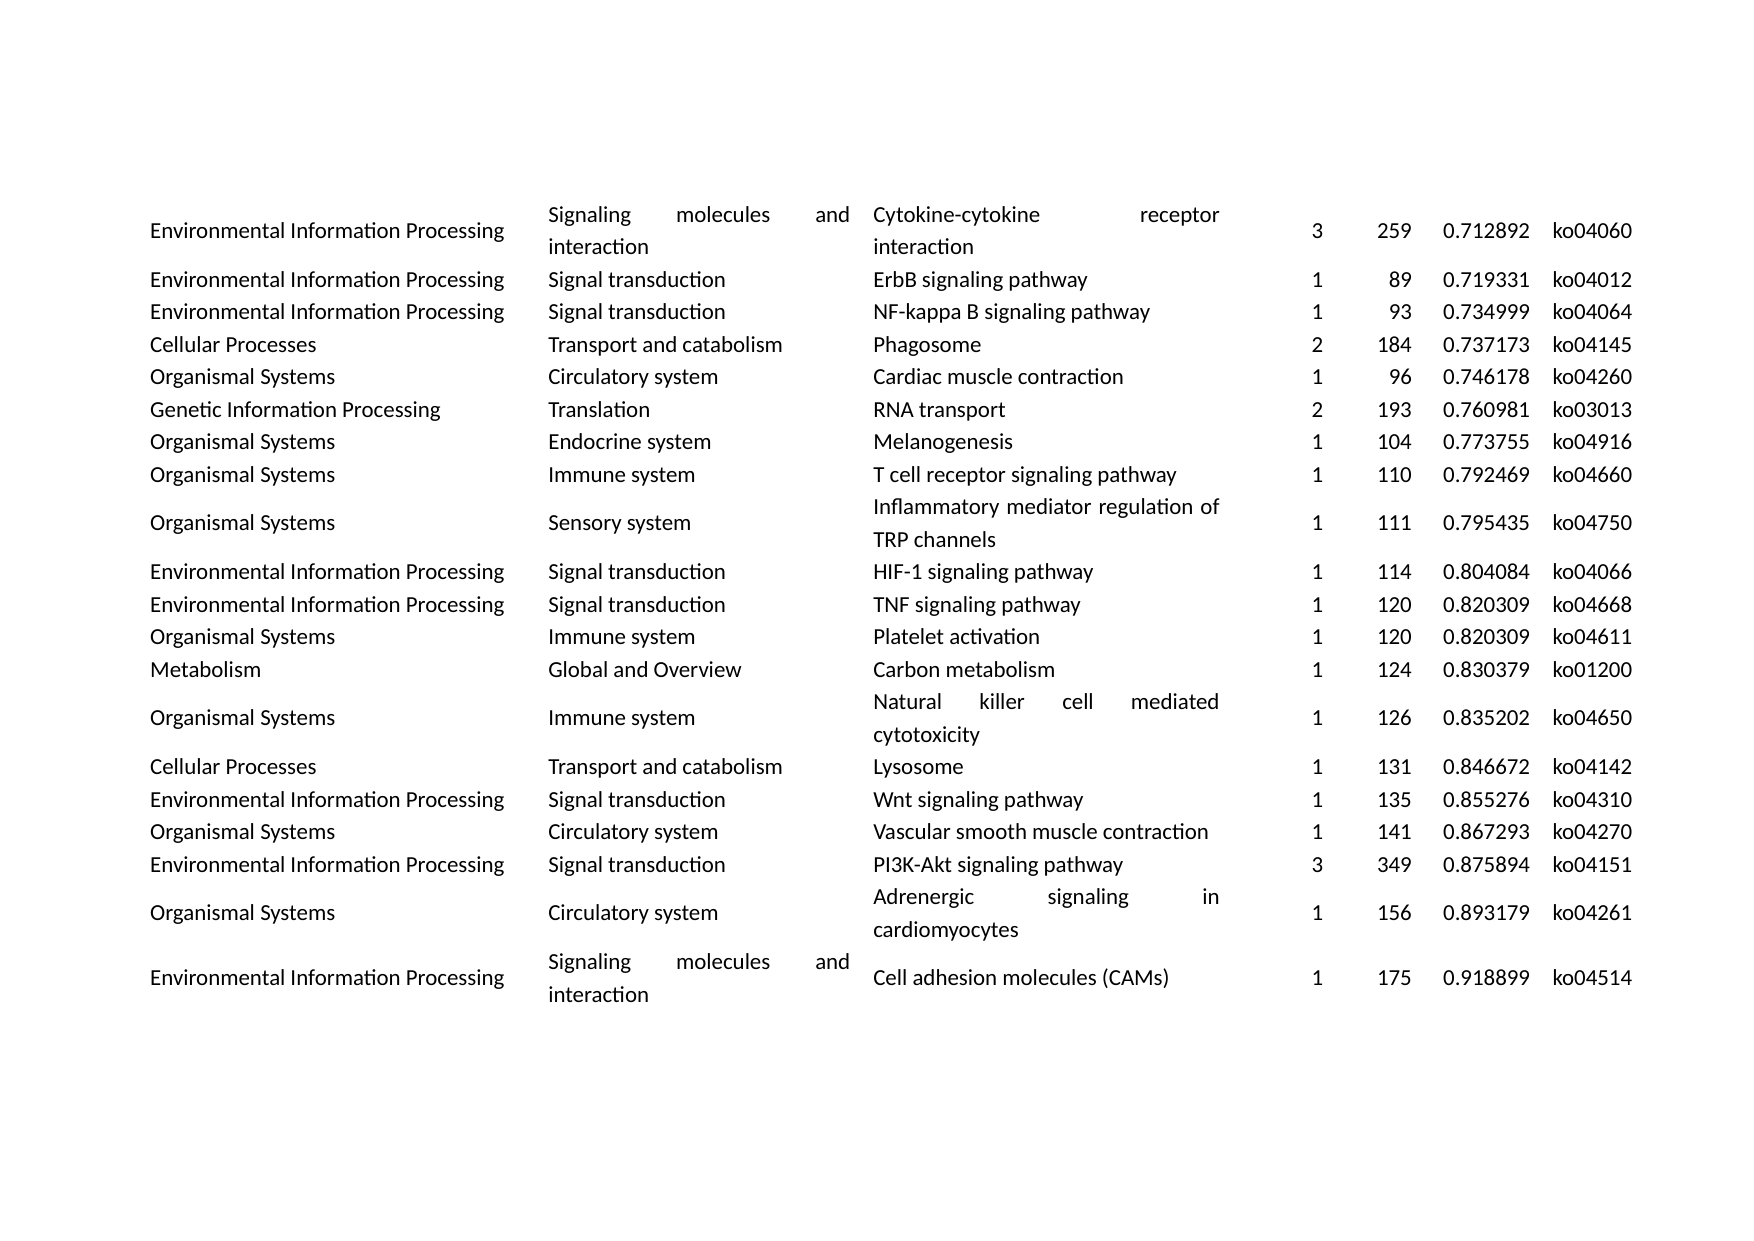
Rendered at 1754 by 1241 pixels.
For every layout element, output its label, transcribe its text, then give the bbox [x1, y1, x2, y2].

table_cell Organismal Systems [139, 458, 537, 490]
table_cell 120 [1334, 588, 1423, 620]
table_cell ko04650 [1541, 685, 1674, 750]
table_cell Cytokine-cytokine receptor interaction [862, 198, 1231, 263]
table_cell Immune system [537, 685, 862, 750]
table_cell 0.846672 [1423, 750, 1541, 783]
table_cell 175 [1334, 945, 1423, 1010]
table_cell Global and Overview [537, 653, 862, 685]
table_cell 193 [1334, 393, 1423, 425]
table_cell Environmental Information Processing [139, 848, 537, 880]
table_cell 111 [1334, 490, 1423, 555]
table_cell Environmental Information Processing [139, 198, 537, 263]
table_cell ko04260 [1541, 360, 1674, 393]
table_cell 1 [1231, 750, 1334, 783]
table_cell Organismal Systems [139, 425, 537, 458]
table_cell 0.795435 [1423, 490, 1541, 555]
table_cell 0.855276 [1423, 783, 1541, 815]
table_cell 1 [1231, 783, 1334, 815]
table_cell NF-kappa B signaling pathway [862, 295, 1231, 328]
table_cell 131 [1334, 750, 1423, 783]
table_cell ko04611 [1541, 620, 1674, 653]
table_cell Immune system [537, 620, 862, 653]
table_cell 1 [1231, 588, 1334, 620]
table_cell 0.893179 [1423, 880, 1541, 945]
table_cell Signal transduction [537, 588, 862, 620]
table_cell Environmental Information Processing [139, 295, 537, 328]
table_cell 110 [1334, 458, 1423, 490]
table_cell 3 [1231, 198, 1334, 263]
table_cell 2 [1231, 393, 1334, 425]
table_cell 89 [1334, 263, 1423, 295]
table_cell Adrenergic signaling in cardiomyocytes [862, 880, 1231, 945]
table_cell 1 [1231, 685, 1334, 750]
table_cell Signal transduction [537, 295, 862, 328]
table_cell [537, 945, 862, 1010]
table_cell 0.820309 [1423, 588, 1541, 620]
table_cell Circulatory system [537, 360, 862, 393]
table_cell ko04151 [1541, 848, 1674, 880]
table_cell ko04145 [1541, 328, 1674, 360]
table_cell 124 [1334, 653, 1423, 685]
table_cell Signal transduction [537, 555, 862, 588]
table_cell 1 [1231, 425, 1334, 458]
table_cell 0.918899 [1423, 945, 1541, 1010]
table_cell 0.746178 [1423, 360, 1541, 393]
table_cell Organismal Systems [139, 360, 537, 393]
table_cell 1 [1231, 360, 1334, 393]
table_cell 349 [1334, 848, 1423, 880]
table_cell 3 [1231, 848, 1334, 880]
table_cell ko04668 [1541, 588, 1674, 620]
table_cell Organismal Systems [139, 490, 537, 555]
table_cell Signal transduction [537, 848, 862, 880]
table_cell 0.804084 [1423, 555, 1541, 588]
table_cell Organismal Systems [139, 815, 537, 848]
table_cell 126 [1334, 685, 1423, 750]
table_cell 1 [1231, 490, 1334, 555]
table_cell Cardiac muscle contraction [862, 360, 1231, 393]
table_cell RNA transport [862, 393, 1231, 425]
table_cell Natural killer cell mediated cytotoxicity [862, 685, 1231, 750]
table_cell 0.867293 [1423, 815, 1541, 848]
table_cell 156 [1334, 880, 1423, 945]
table_cell 259 [1334, 198, 1423, 263]
table_cell 184 [1334, 328, 1423, 360]
table_cell 0.835202 [1423, 685, 1541, 750]
table_cell 120 [1334, 620, 1423, 653]
table_cell 114 [1334, 555, 1423, 588]
table_cell Circulatory system [537, 815, 862, 848]
table_cell Inflammatory mediator regulation of TRP channels [862, 490, 1231, 555]
table_cell Signaling molecules and interaction [537, 198, 862, 263]
table_cell 0.875894 [1423, 848, 1541, 880]
table_cell ko04142 [1541, 750, 1674, 783]
table_cell Vascular smooth muscle contraction [862, 815, 1231, 848]
table_cell 104 [1334, 425, 1423, 458]
table_cell HIF-1 signaling pathway [862, 555, 1231, 588]
table_cell Translation [537, 393, 862, 425]
table_cell ko04261 [1541, 880, 1674, 945]
table_cell Genetic Information Processing [139, 393, 537, 425]
table_cell 1 [1231, 555, 1334, 588]
table_cell Environmental Information Processing [139, 263, 537, 295]
table_cell 141 [1334, 815, 1423, 848]
table_cell ko04916 [1541, 425, 1674, 458]
table_cell Lysosome [862, 750, 1231, 783]
table_cell Cell adhesion molecules (CAMs) [862, 945, 1231, 1010]
table_cell 93 [1334, 295, 1423, 328]
table_cell 0.734999 [1423, 295, 1541, 328]
table_cell 96 [1334, 360, 1423, 393]
table_cell Transport and catabolism [537, 328, 862, 360]
table_cell 0.719331 [1423, 263, 1541, 295]
table_cell 1 [1231, 945, 1334, 1010]
table_cell ko04310 [1541, 783, 1674, 815]
table_cell 0.737173 [1423, 328, 1541, 360]
table_cell T cell receptor signaling pathway [862, 458, 1231, 490]
table_cell TNF signaling pathway [862, 588, 1231, 620]
table_cell Signal transduction [537, 263, 862, 295]
table_cell Carbon metabolism [862, 653, 1231, 685]
table_cell ko04514 [1541, 945, 1674, 1010]
table_cell ko04270 [1541, 815, 1674, 848]
table_cell Environmental Information Processing [139, 555, 537, 588]
table_cell 0.820309 [1423, 620, 1541, 653]
table_cell 2 [1231, 328, 1334, 360]
table_cell 0.792469 [1423, 458, 1541, 490]
table_cell Sensory system [537, 490, 862, 555]
table_cell ko04012 [1541, 263, 1674, 295]
table_cell Organismal Systems [139, 880, 537, 945]
table_cell ko01200 [1541, 653, 1674, 685]
table_cell ErbB signaling pathway [862, 263, 1231, 295]
table_cell Signal transduction [537, 783, 862, 815]
table_cell ko04064 [1541, 295, 1674, 328]
table_cell 1 [1231, 620, 1334, 653]
table_cell Organismal Systems [139, 685, 537, 750]
table_cell Circulatory system [537, 880, 862, 945]
table_cell Wnt signaling pathway [862, 783, 1231, 815]
table_cell Organismal Systems [139, 620, 537, 653]
table_cell 1 [1231, 815, 1334, 848]
table_cell 1 [1231, 295, 1334, 328]
table_cell Cellular Processes [139, 328, 537, 360]
table_cell 1 [1231, 263, 1334, 295]
table_cell Environmental Information Processing [139, 588, 537, 620]
table_cell ko04660 [1541, 458, 1674, 490]
table_cell ko04066 [1541, 555, 1674, 588]
table_cell Endocrine system [537, 425, 862, 458]
table_cell ko04750 [1541, 490, 1674, 555]
table_cell PI3K-Akt signaling pathway [862, 848, 1231, 880]
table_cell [139, 945, 537, 1010]
table_cell Cellular Processes [139, 750, 537, 783]
table_cell 1 [1231, 880, 1334, 945]
table_cell Environmental Information Processing [139, 783, 537, 815]
table_cell ko04060 [1541, 198, 1674, 263]
table_cell 0.830379 [1423, 653, 1541, 685]
table_cell Immune system [537, 458, 862, 490]
table_cell 135 [1334, 783, 1423, 815]
table_cell Platelet activation [862, 620, 1231, 653]
table_cell 0.760981 [1423, 393, 1541, 425]
table_cell Melanogenesis [862, 425, 1231, 458]
table_cell ko03013 [1541, 393, 1674, 425]
table_cell 1 [1231, 458, 1334, 490]
table_cell 0.773755 [1423, 425, 1541, 458]
table_cell Phagosome [862, 328, 1231, 360]
table_cell 1 [1231, 653, 1334, 685]
table_cell 0.712892 [1423, 198, 1541, 263]
table_cell Metabolism [139, 653, 537, 685]
table_cell Transport and catabolism [537, 750, 862, 783]
